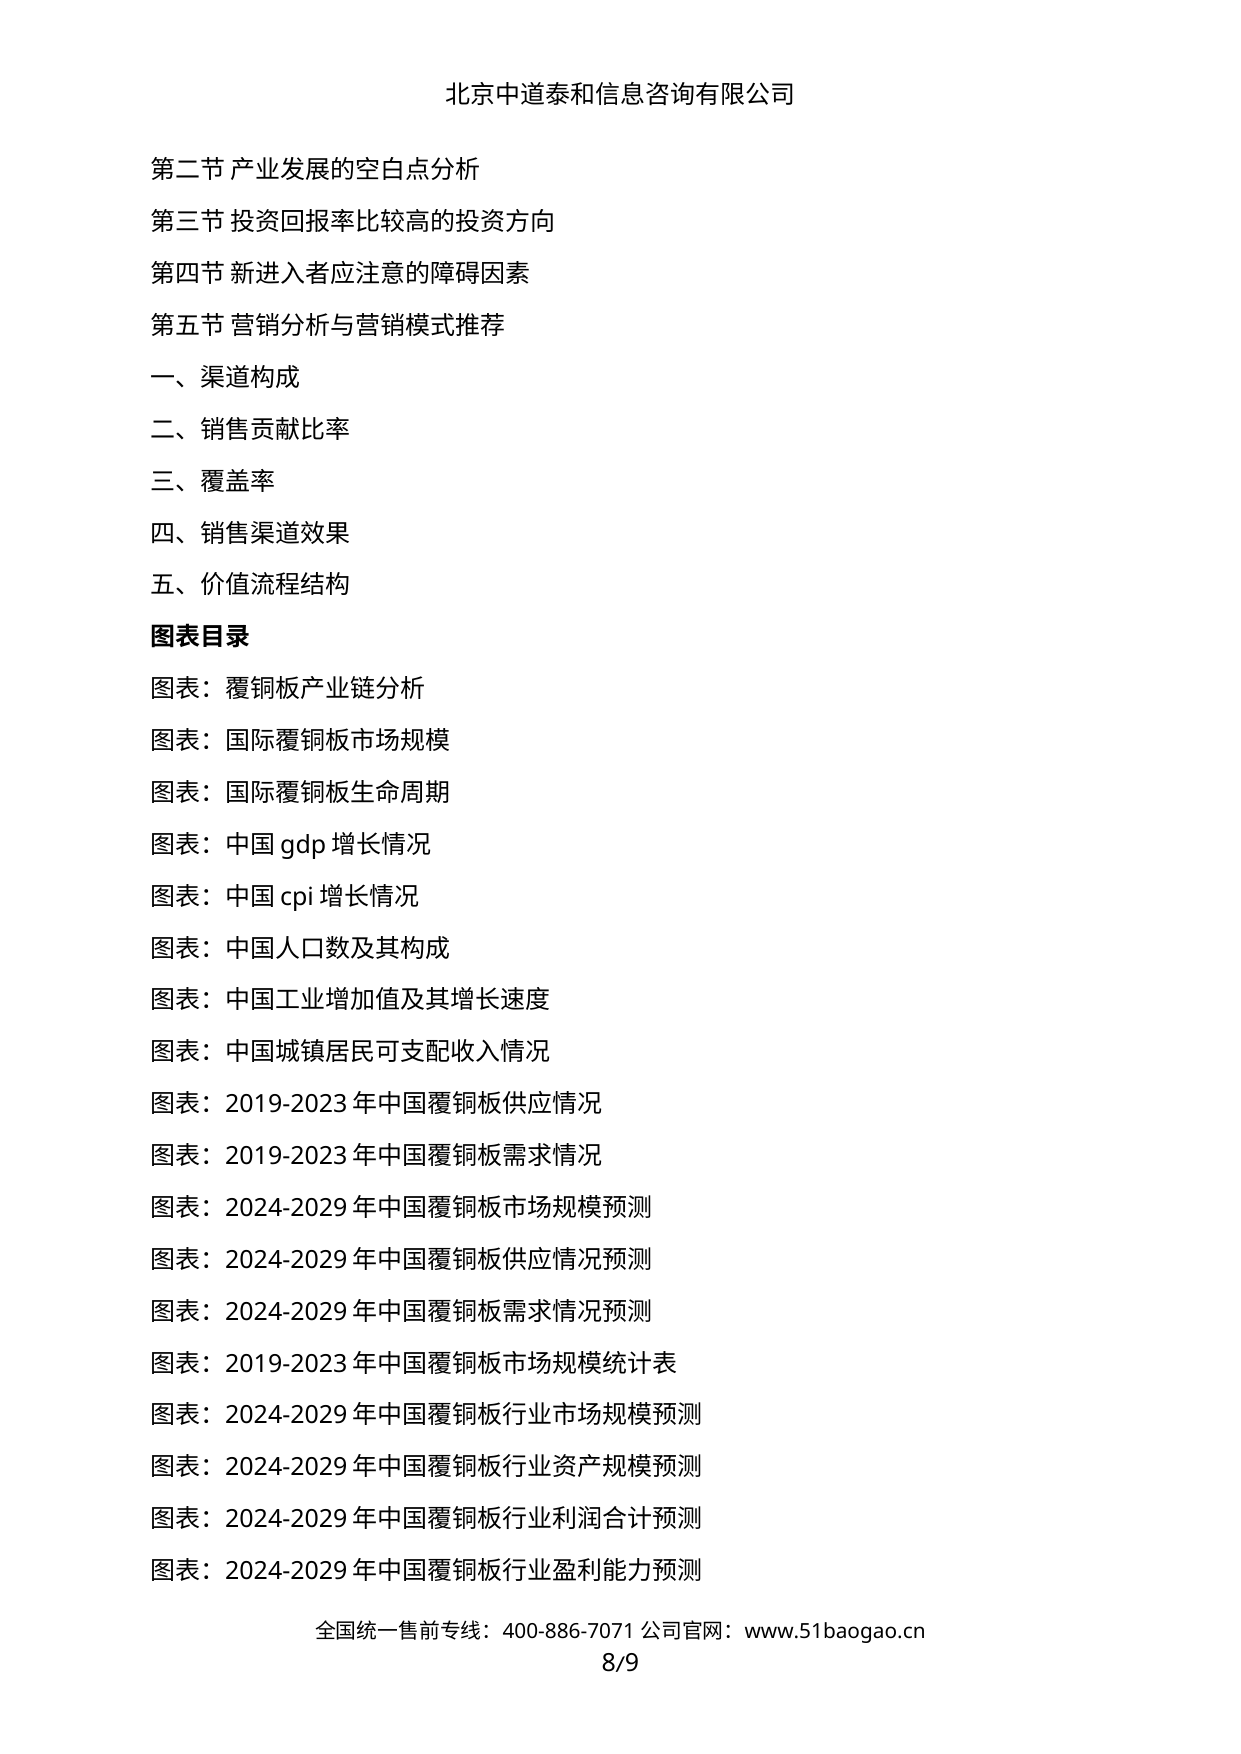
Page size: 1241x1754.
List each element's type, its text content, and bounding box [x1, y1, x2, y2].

text 图表：中国gdp增长情况 [150, 824, 1090, 861]
text 第三节 投资回报率比较高的投资方向 [150, 202, 1090, 238]
text 图表：中国工业增加值及其增长速度 [150, 980, 1090, 1016]
text 三、覆盖率 [150, 461, 1090, 497]
text 四、销售渠道效果 [150, 513, 1090, 549]
text 图表：覆铜板产业链分析 [150, 669, 1090, 705]
text 图表：中国cpi增长情况 [150, 876, 1090, 912]
text 图表：2024-2029年中国覆铜板行业市场规模预测 [150, 1395, 1090, 1431]
text 第二节 产业发展的空白点分析 [150, 150, 1090, 186]
text 二、销售贡献比率 [150, 409, 1090, 446]
text 图表：中国城镇居民可支配收入情况 [150, 1032, 1090, 1068]
text 第四节 新进入者应注意的障碍因素 [150, 254, 1090, 290]
text 图表：2019-2023年中国覆铜板供应情况 [150, 1084, 1090, 1120]
text 一、渠道构成 [150, 357, 1090, 394]
text 五、价值流程结构 [150, 565, 1090, 601]
text 图表：2024-2029年中国覆铜板需求情况预测 [150, 1291, 1090, 1327]
text 图表：2024-2029年中国覆铜板行业利润合计预测 [150, 1499, 1090, 1535]
text 图表：2019-2023年中国覆铜板市场规模统计表 [150, 1343, 1090, 1379]
text 图表目录 [150, 617, 1090, 653]
text 图表：2024-2029年中国覆铜板行业盈利能力预测 [150, 1551, 1090, 1587]
text 图表：国际覆铜板生命周期 [150, 772, 1090, 809]
text 图表：2024-2029年中国覆铜板行业资产规模预测 [150, 1447, 1090, 1483]
text 图表：2024-2029年中国覆铜板供应情况预测 [150, 1239, 1090, 1276]
text 图表：中国人口数及其构成 [150, 928, 1090, 964]
text 图表：2019-2023年中国覆铜板需求情况 [150, 1136, 1090, 1172]
text 第五节 营销分析与营销模式推荐 [150, 306, 1090, 342]
text 图表：2024-2029年中国覆铜板市场规模预测 [150, 1187, 1090, 1224]
text 图表：国际覆铜板市场规模 [150, 721, 1090, 757]
